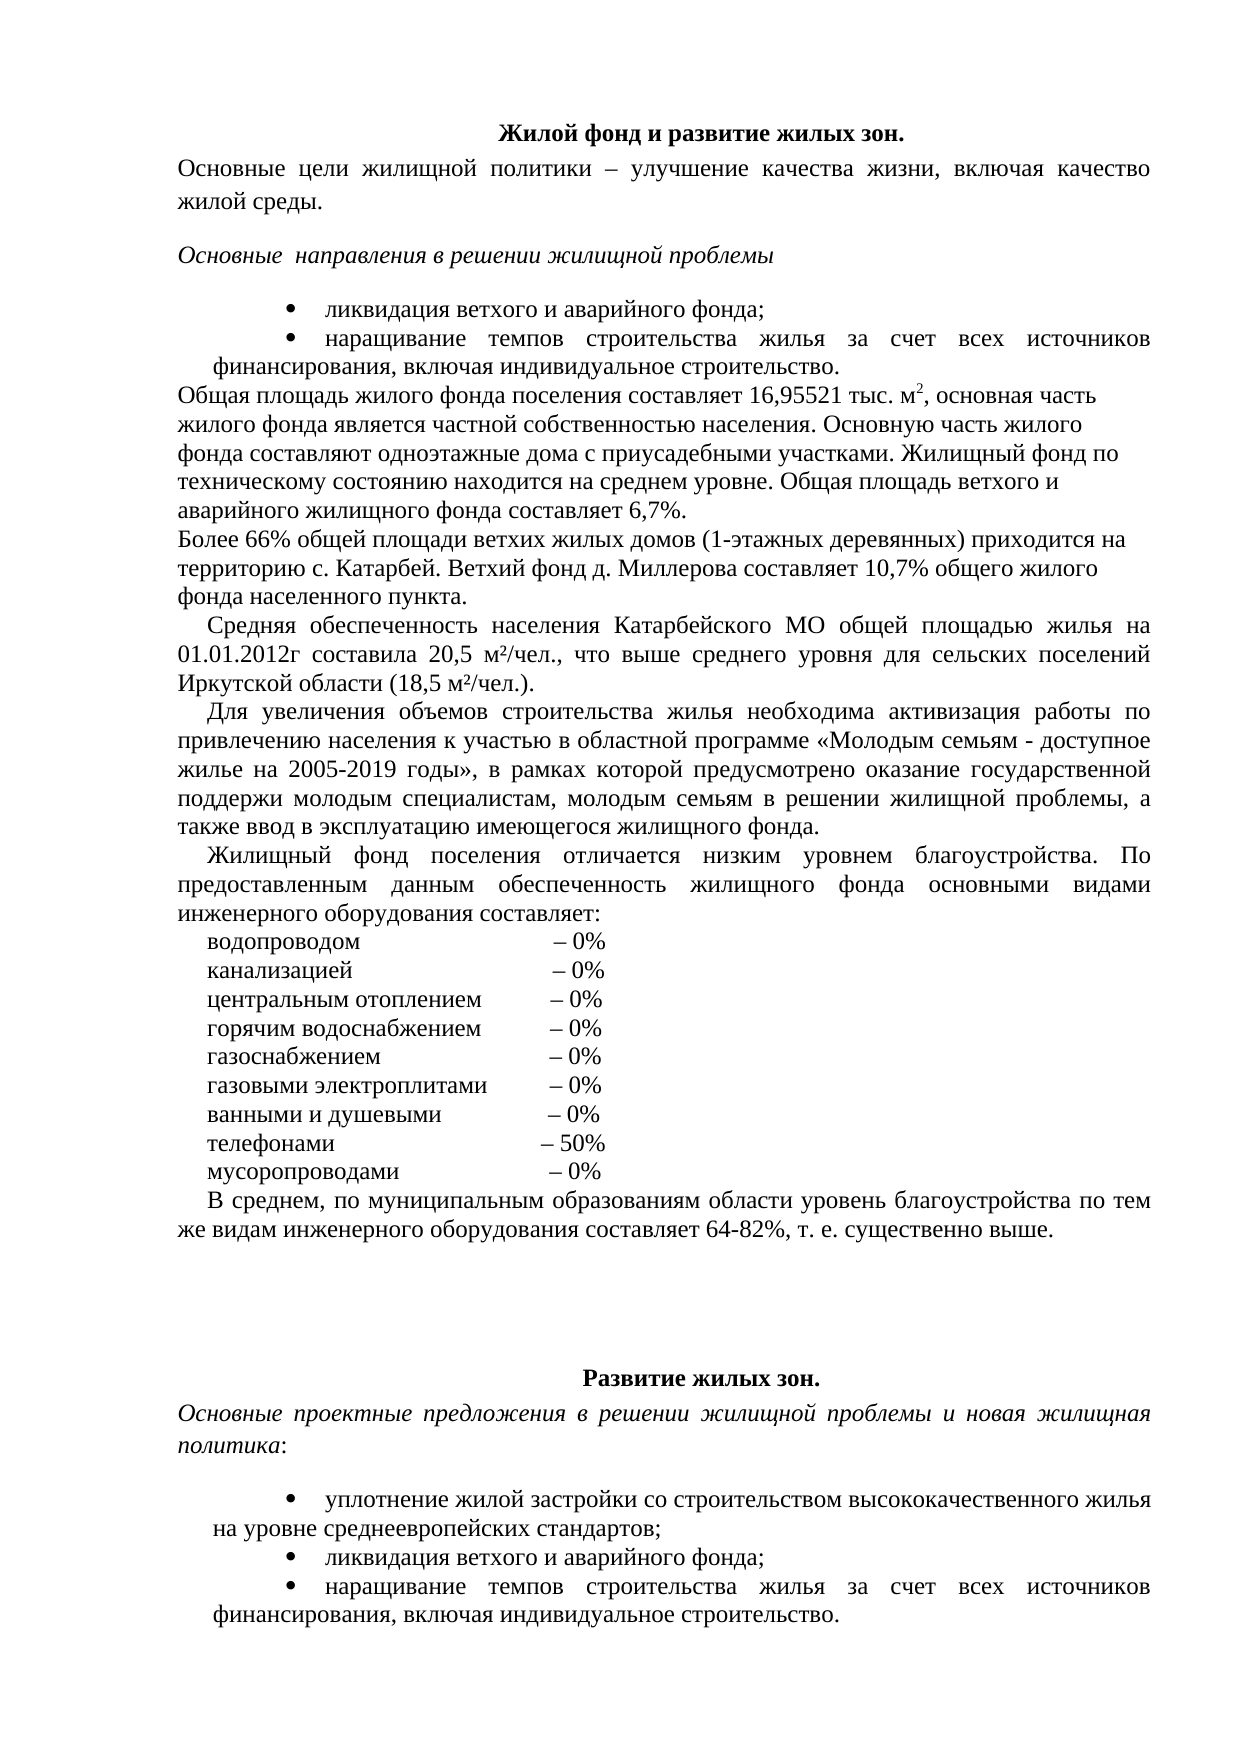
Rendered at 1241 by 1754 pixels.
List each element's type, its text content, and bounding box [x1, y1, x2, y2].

text горячим водоснабжением – 0% [177, 1013, 1152, 1041]
list ликвидация ветхого и аварийного фонда; [213, 294, 1152, 323]
text Жилищный фонд поселения отличается низким уровнем благоустройства. По предоставленным данным обеспеченность жилищного фонда основными видами инженерного оборудования составляет: [177, 840, 1152, 926]
text канализацией – 0% [177, 955, 1152, 984]
text газовыми электроплитами – 0% [177, 1070, 1152, 1099]
text центральным отоплением – 0% [177, 984, 1152, 1013]
text водопроводом – 0% [177, 926, 1152, 955]
text Средняя обеспеченность населения Катарбейского МО общей площадью жилья на 01.01.2012г составила 20,5 м²/чел., что выше среднего уровня для сельских поселений Иркутской области (18,5 м²/чел.). [177, 610, 1152, 696]
subtitle Более 66% общей площади ветхих жилых домов (1-этажных деревянных) приходится на территорию с. Катарбей. Ветхий фонд д. Миллерова составляет 10,7% общего жилого фонда населенного пункта. [177, 524, 1152, 610]
text Основные проектные предложения в решении жилищной проблемы и новая жилищная политика: [177, 1398, 1152, 1459]
subtitle Общая площадь жилого фонда поселения составляет 16,95521 тыс. м2, основная часть жилого фонда является частной собственностью населения. Основную часть жилого фонда составляют одноэтажные дома с приусадебными участками. Жилищный фонд по техническому состоянию находится на среднем уровне. Общая площадь ветхого и аварийного жилищного фонда составляет 6,7%. [177, 380, 1152, 524]
text мусоропроводами – 0% [177, 1156, 1152, 1185]
subtitle Развитие жилых зон. [177, 1363, 1152, 1391]
text Основные направления в решении жилищной проблемы [177, 240, 1152, 269]
text Для увеличения объемов строительства жилья необходима активизация работы по привлечению населения к участью в областной программе «Молодым семьям - доступное жилье на 2005-2019 годы», в рамках которой предусмотрено оказание государственной поддержи молодым специалистам, молодым семьям в решении жилищной проблемы, а также ввод в эксплуатацию имеющегося жилищного фонда. [177, 696, 1152, 840]
text газоснабжением – 0% [177, 1041, 1152, 1070]
text Основные цели жилищной политики – улучшение качества жизни, включая качество жилой среды. [177, 153, 1152, 215]
list уплотнение жилой застройки со строительством высококачественного жилья на уровне среднеевропейских стандартов; [213, 1484, 1152, 1542]
text телефонами – 50% [177, 1128, 1152, 1156]
text ванными и душевыми – 0% [177, 1099, 1152, 1128]
list наращивание темпов строительства жилья за счет всех источников финансирования, включая индивидуальное строительство. [213, 323, 1152, 380]
list ликвидация ветхого и аварийного фонда; [213, 1542, 1152, 1571]
text В среднем, по муниципальным образованиям области уровень благоустройства по тем же видам инженерного оборудования составляет 64-82%, т. е. существенно выше. [177, 1185, 1152, 1243]
list наращивание темпов строительства жилья за счет всех источников финансирования, включая индивидуальное строительство. [213, 1571, 1152, 1628]
subtitle Жилой фонд и развитие жилых зон. [177, 118, 1152, 147]
